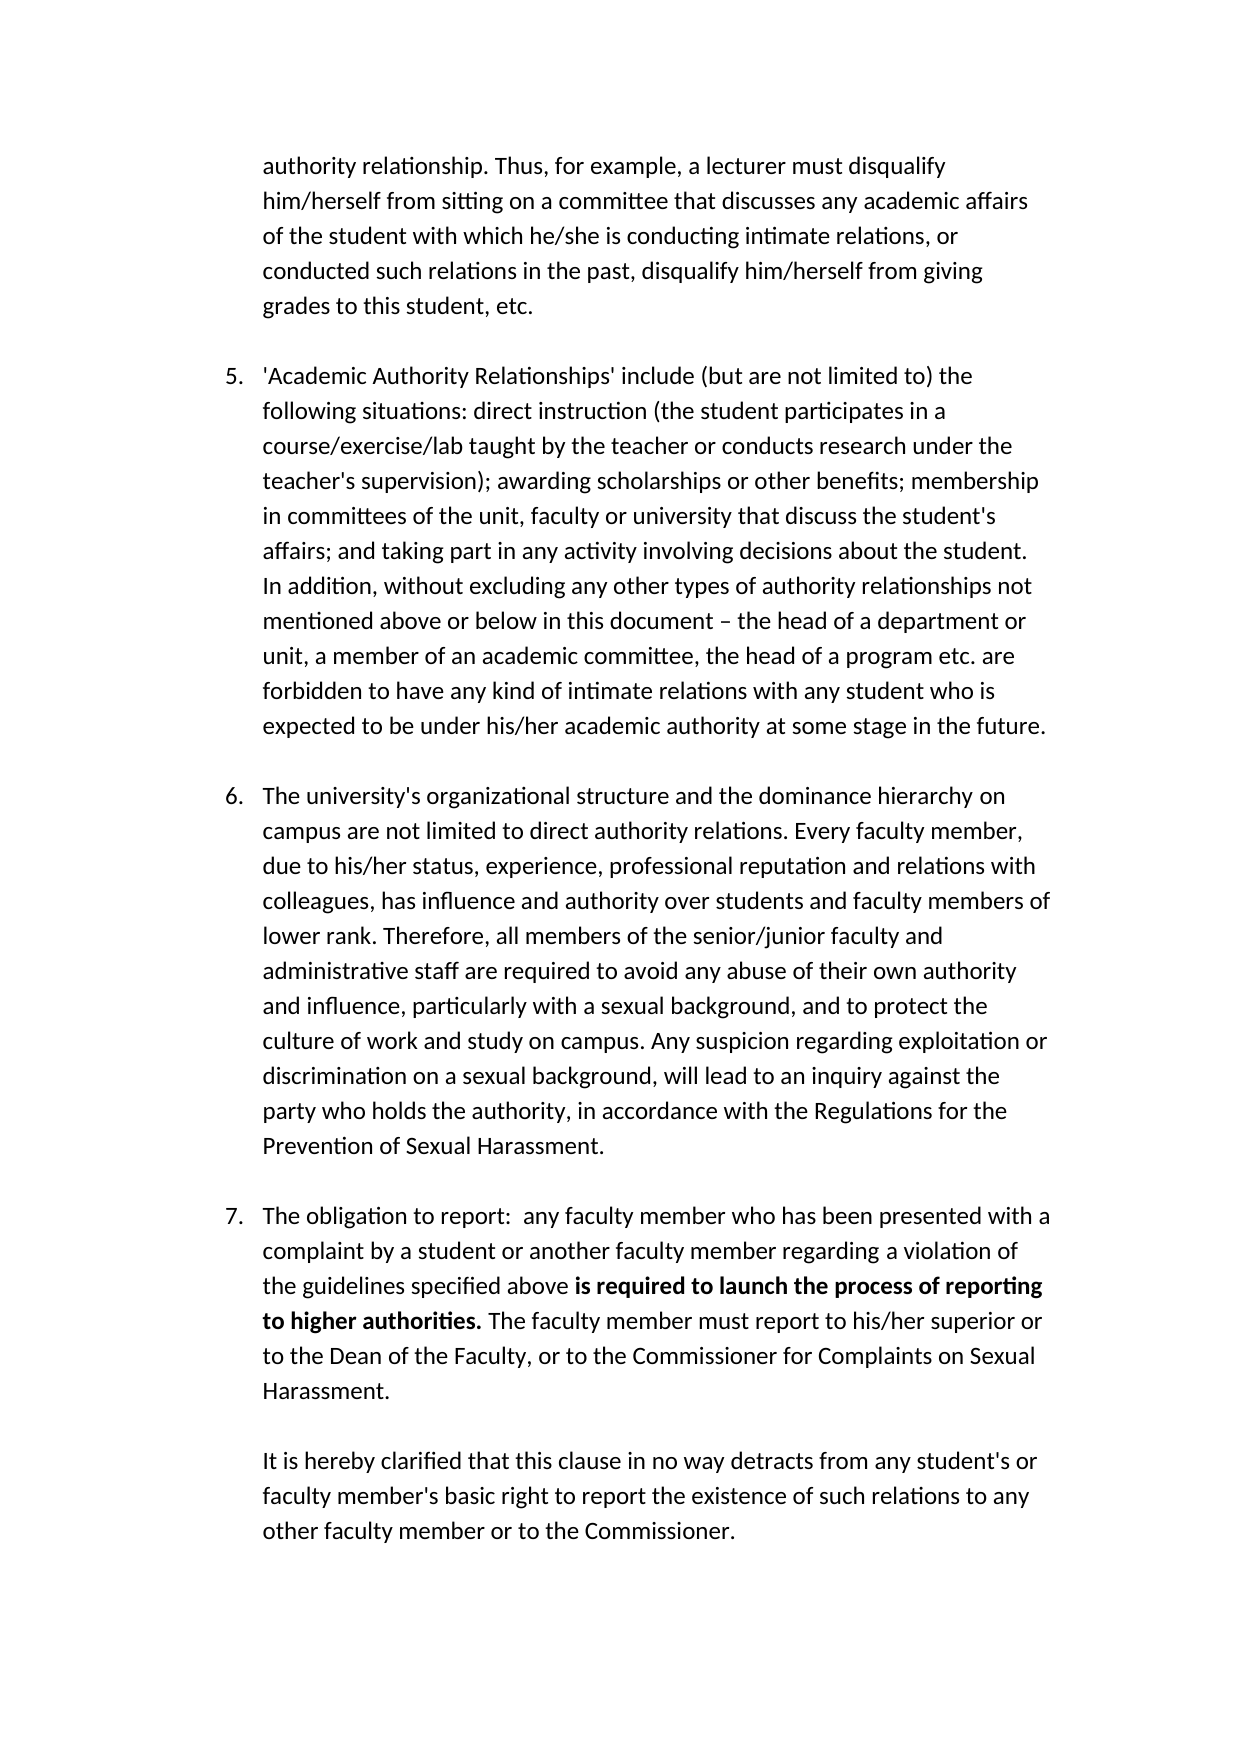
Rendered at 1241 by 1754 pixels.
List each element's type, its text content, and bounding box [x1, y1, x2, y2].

list It is hereby clarified that this clause in no way detracts from any student's or faculty member's basic right to report the existence of such relations to any other faculty member or to the Commissioner. [262, 1445, 1053, 1546]
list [225, 150, 1053, 321]
list The university's organizational structure and the dominance hierarchy on campus are not limited to direct authority relations. Every faculty member, due to his/her status, experience, professional reputation and relations with colleagues, has influence and authority over students and faculty members of lower rank. Therefore, all members of the senior/junior faculty and administrative staff are required to avoid any abuse of their own authority and influence, particularly with a sexual background, and to protect the culture of work and study on campus. Any suspicion regarding exploitation or discrimination on a sexual background, will lead to an inquiry against the party who holds the authority, in accordance with the Regulations for the Prevention of Sexual Harassment. [225, 780, 1053, 1161]
list The obligation to report: any faculty member who has been presented with a complaint by a student or another faculty member regarding a violation of the guidelines specified above is required to launch the process of reporting to higher authorities. The faculty member must report to his/her superior or to the Dean of the Faculty, or to the Commissioner for Complaints on Sexual Harassment. [225, 1200, 1053, 1406]
list 'Academic Authority Relationships' include (but are not limited to) the following situations: direct instruction (the student participates in a course/exercise/lab taught by the teacher or conducts research under the teacher's supervision); awarding scholarships or other benefits; membership in committees of the unit, faculty or university that discuss the student's affairs; and taking part in any activity involving decisions about the student. In addition, without excluding any other types of authority relationships not mentioned above or below in this document – the head of a department or unit, a member of an academic committee, the head of a program etc. are forbidden to have any kind of intimate relations with any student who is expected to be under his/her academic authority at some stage in the future. [225, 360, 1053, 741]
